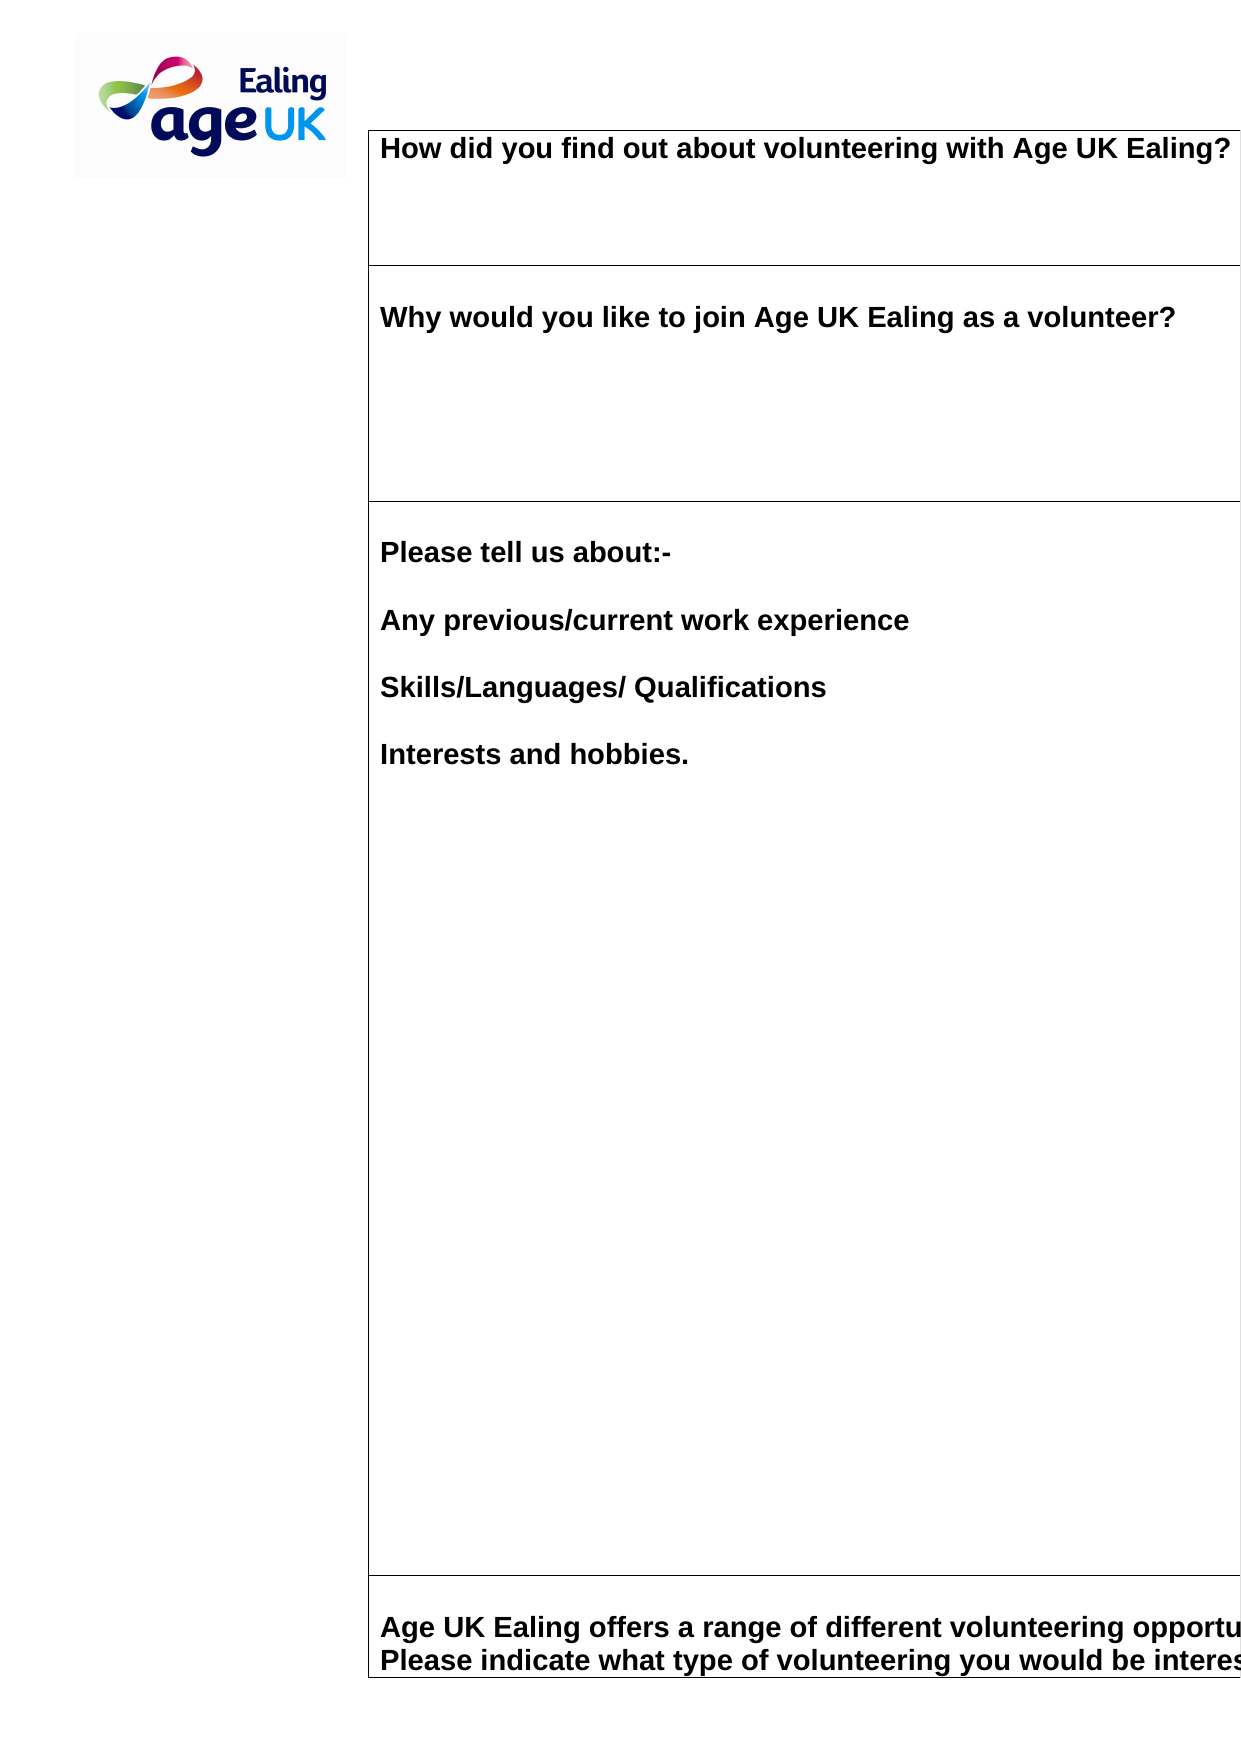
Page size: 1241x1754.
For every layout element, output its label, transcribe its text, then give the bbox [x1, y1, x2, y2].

picture [75, 33, 347, 178]
table_cell Why would you like to join Age UK Ealing as a volunteer? [369, 266, 1240, 501]
table_cell Please tell us about:- Any previous/current work experience Skills/Languages/ Qualifications Interests and hobbies. [369, 502, 1240, 1575]
table_cell How did you find out about volunteering with Age UK Ealing? [369, 131, 1240, 265]
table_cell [369, 1576, 1240, 1677]
